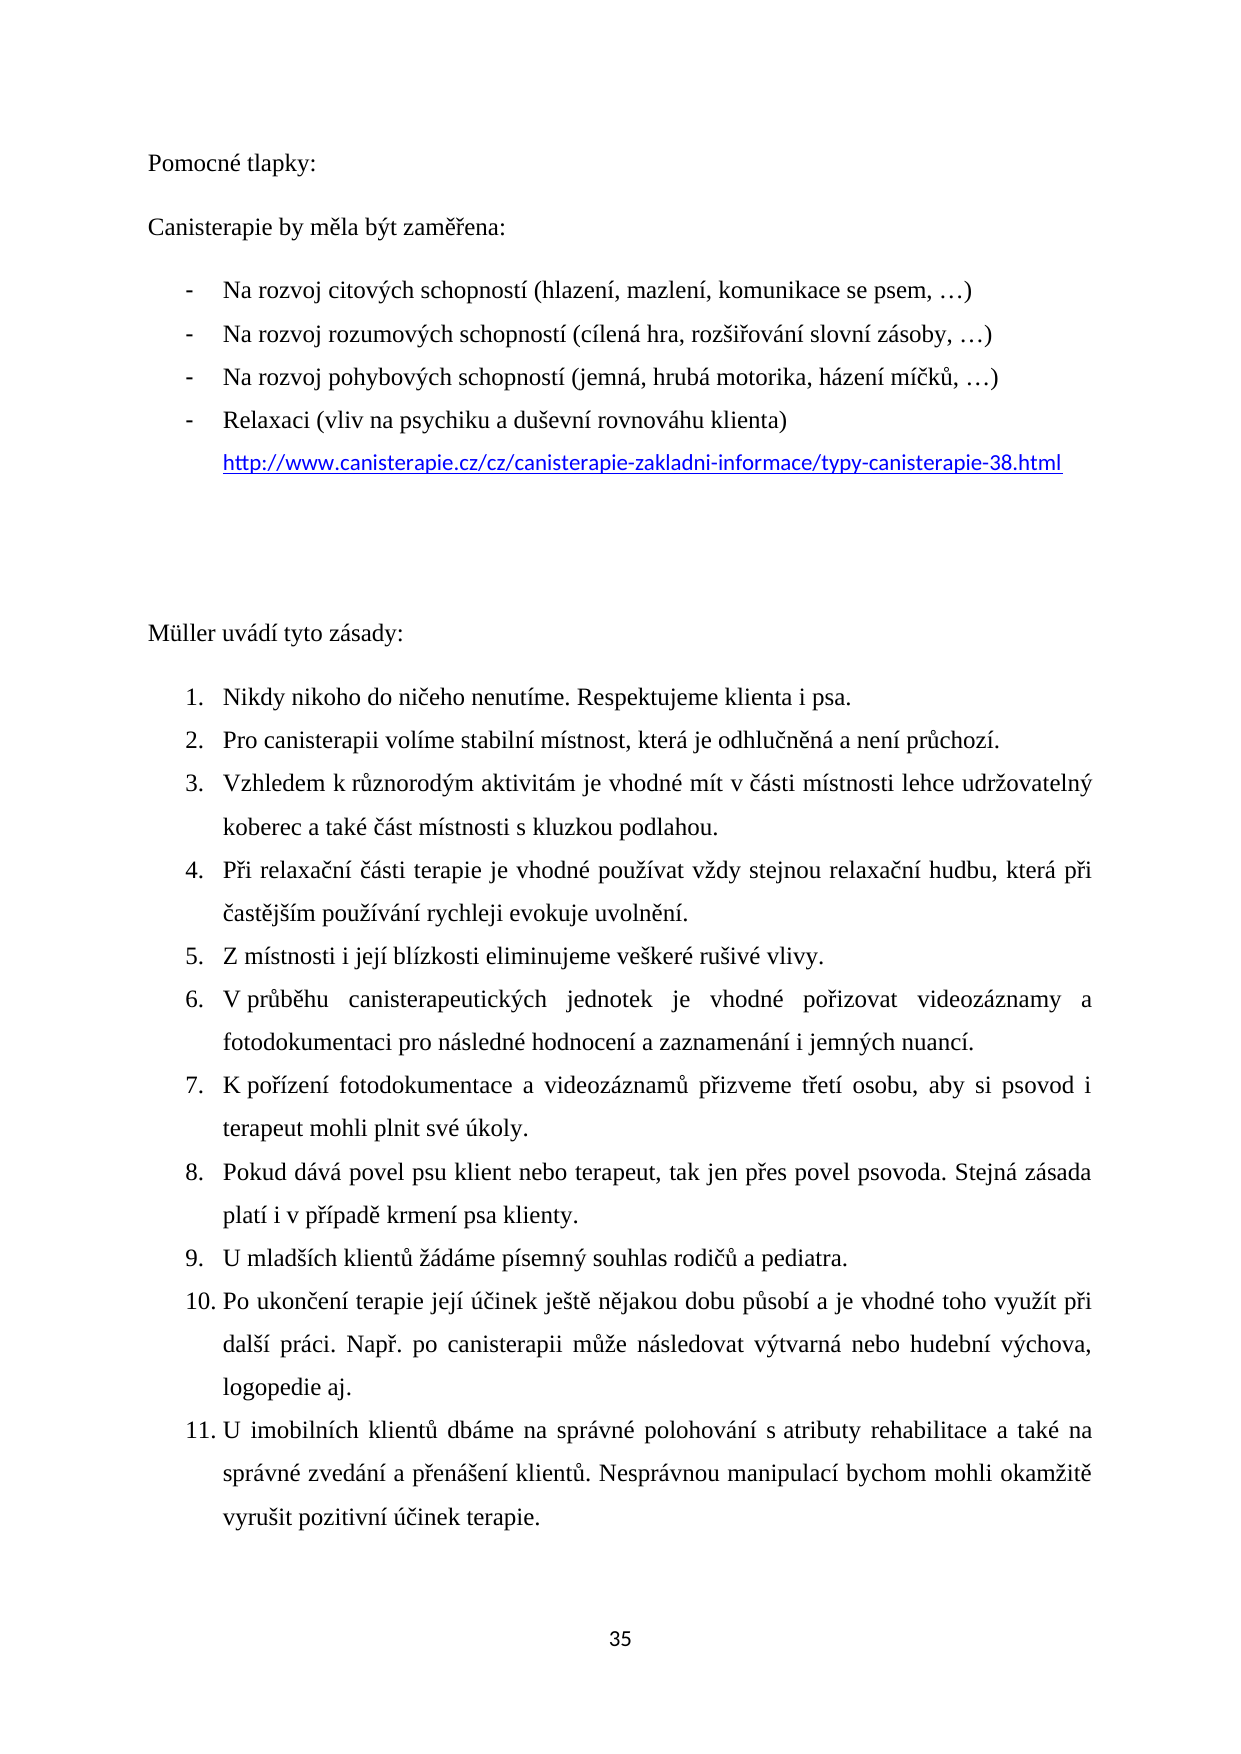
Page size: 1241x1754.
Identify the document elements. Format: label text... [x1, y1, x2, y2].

text Müller uvádí tyto zásady: [148, 618, 1093, 647]
text Canisterapie by měla být zaměřena: [148, 212, 1093, 240]
list Nikdy nikoho do ničeho nenutíme. Respektujeme klienta i psa. [185, 682, 1093, 711]
text Pomocné tlapky: [148, 148, 1093, 176]
list http://www.canisterapie.cz/cz/canisterapie-zakladni-informace/typy-canisterapie-38.html [223, 448, 1093, 476]
list Na rozvoj rozumových schopností (cílená hra, rozšiřování slovní zásoby, …) [185, 319, 1093, 348]
list K pořízení fotodokumentace a videozáznamů přizveme třetí osobu, aby si psovod i terapeut mohli plnit své úkoly. [185, 1070, 1093, 1142]
list U imobilních klientů dbáme na správné polohování s atributy rehabilitace a také na správné zvedání a přenášení klientů. Nesprávnou manipulací bychom mohli okamžitě vyrušit pozitivní účinek terapie. [185, 1415, 1093, 1530]
list U mladších klientů žádáme písemný souhlas rodičů a pediatra. [185, 1243, 1093, 1272]
list Pro canisterapii volíme stabilní místnost, která je odhlučněná a není průchozí. [185, 725, 1093, 754]
list Na rozvoj pohybových schopností (jemná, hrubá motorika, házení míčků, …) [185, 362, 1093, 391]
list Z místnosti i její blízkosti eliminujeme veškeré rušivé vlivy. [185, 941, 1093, 970]
list Při relaxační části terapie je vhodné používat vždy stejnou relaxační hudbu, která při častějším používání rychleji evokuje uvolnění. [185, 855, 1093, 927]
list Vzhledem k různorodým aktivitám je vhodné mít v části místnosti lehce udržovatelný koberec a také část místnosti s kluzkou podlahou. [185, 768, 1093, 840]
list Pokud dává povel psu klient nebo terapeut, tak jen přes povel psovoda. Stejná zásada platí i v případě krmení psa klienty. [185, 1157, 1093, 1228]
list Po ukončení terapie její účinek ještě nějakou dobu působí a je vhodné toho využít při další práci. Např. po canisterapii může následovat výtvarná nebo hudební výchova, logopedie aj. [185, 1286, 1093, 1401]
list Na rozvoj citových schopností (hlazení, mazlení, komunikace se psem, …) [185, 276, 1093, 304]
list Relaxaci (vliv na psychiku a duševní rovnováhu klienta) [185, 405, 1093, 434]
list V průběhu canisterapeutických jednotek je vhodné pořizovat videozáznamy a fotodokumentaci pro následné hodnocení a zaznamenání i jemných nuancí. [185, 984, 1093, 1056]
